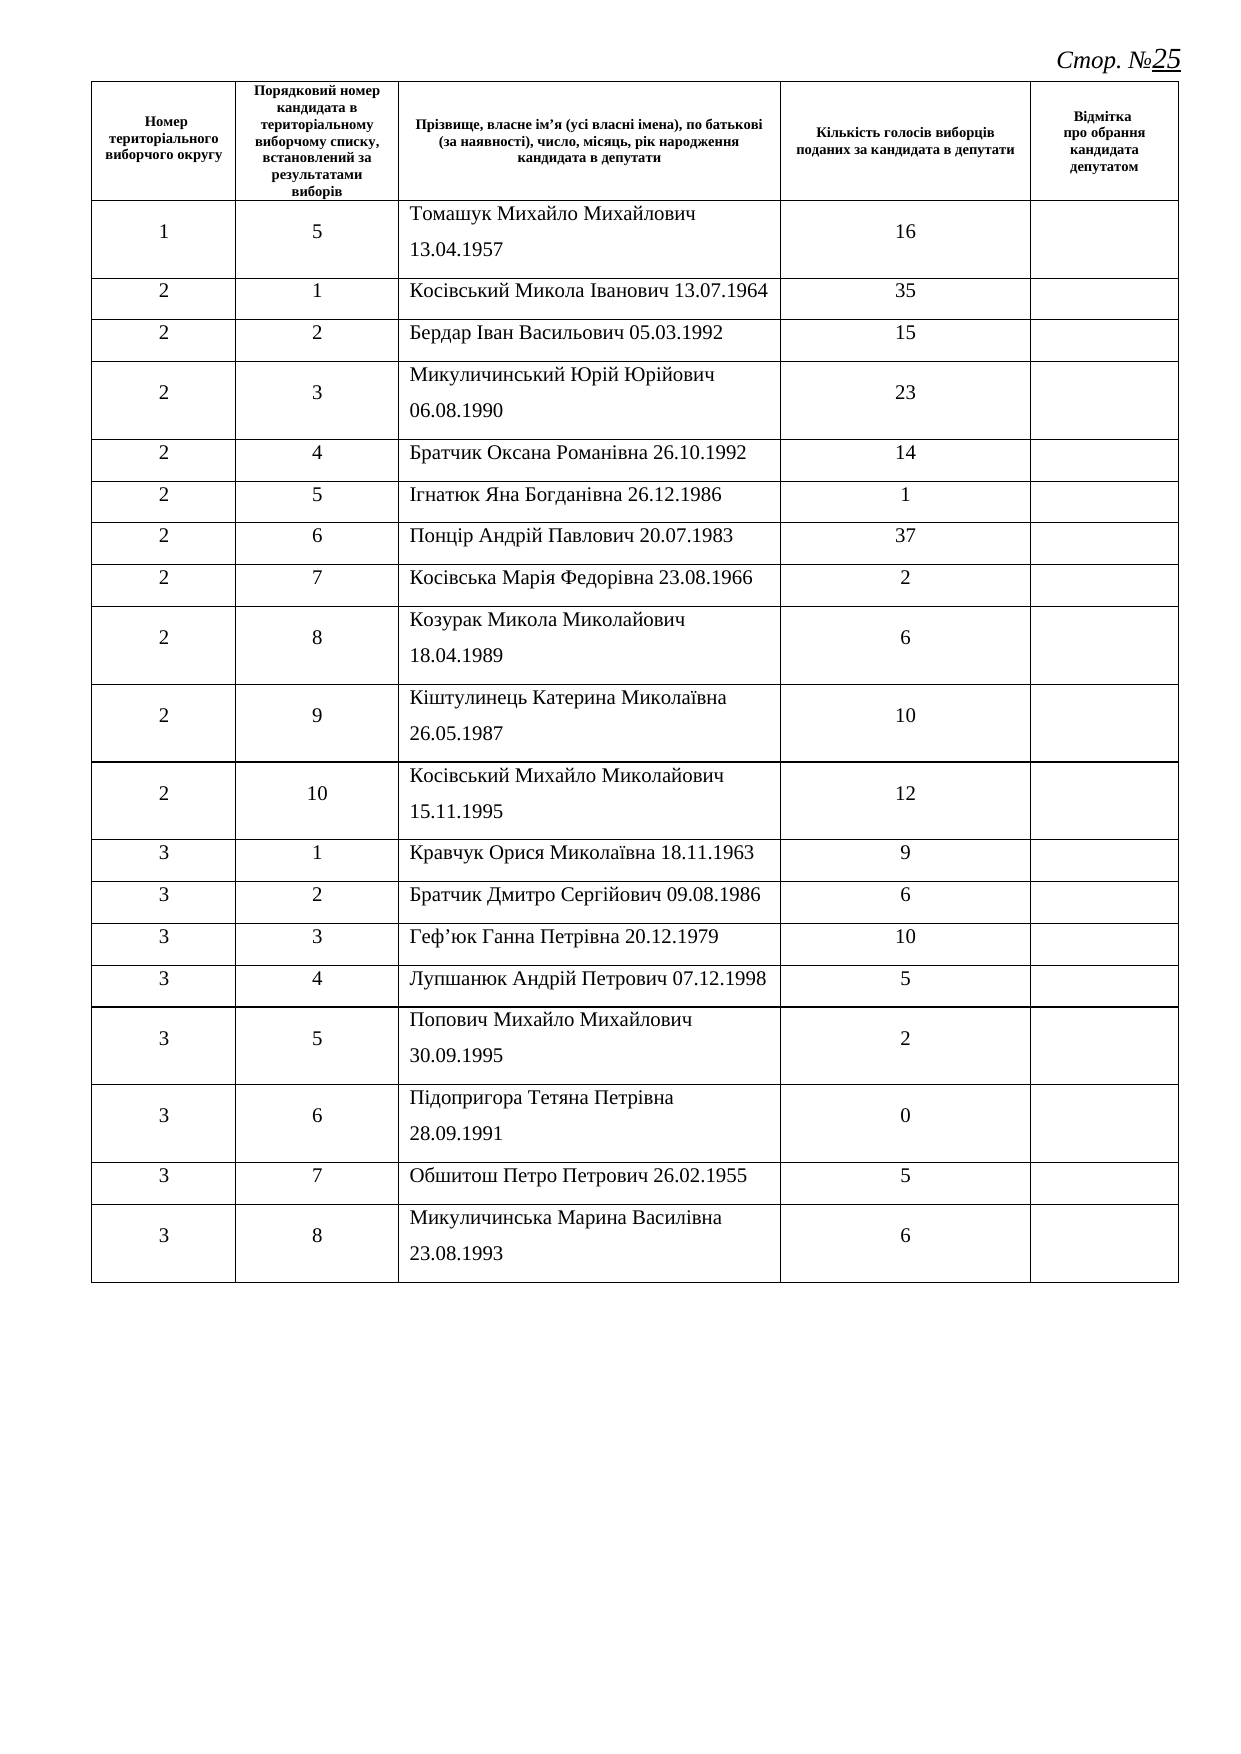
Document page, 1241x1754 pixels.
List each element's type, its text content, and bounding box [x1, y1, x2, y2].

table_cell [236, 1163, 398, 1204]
table_header Порядковий номер кандидата в територіальному виборчому списку, встановлений за результатами виборів [236, 82, 398, 199]
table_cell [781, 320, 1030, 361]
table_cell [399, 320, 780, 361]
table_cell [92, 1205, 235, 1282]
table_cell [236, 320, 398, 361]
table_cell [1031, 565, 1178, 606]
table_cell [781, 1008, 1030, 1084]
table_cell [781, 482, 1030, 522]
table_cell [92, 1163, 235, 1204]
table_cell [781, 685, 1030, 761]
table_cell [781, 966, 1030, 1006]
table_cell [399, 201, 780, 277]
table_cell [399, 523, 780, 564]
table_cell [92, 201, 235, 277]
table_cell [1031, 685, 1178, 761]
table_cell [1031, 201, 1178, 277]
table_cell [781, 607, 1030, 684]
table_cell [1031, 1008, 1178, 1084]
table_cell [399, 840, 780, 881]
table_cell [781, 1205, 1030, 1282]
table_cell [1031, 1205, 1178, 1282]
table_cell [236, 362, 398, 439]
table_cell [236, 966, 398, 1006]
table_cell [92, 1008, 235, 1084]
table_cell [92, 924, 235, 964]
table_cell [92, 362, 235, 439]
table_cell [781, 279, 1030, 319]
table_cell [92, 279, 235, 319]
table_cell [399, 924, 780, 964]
table_header Номер територіального виборчого округу [92, 82, 235, 199]
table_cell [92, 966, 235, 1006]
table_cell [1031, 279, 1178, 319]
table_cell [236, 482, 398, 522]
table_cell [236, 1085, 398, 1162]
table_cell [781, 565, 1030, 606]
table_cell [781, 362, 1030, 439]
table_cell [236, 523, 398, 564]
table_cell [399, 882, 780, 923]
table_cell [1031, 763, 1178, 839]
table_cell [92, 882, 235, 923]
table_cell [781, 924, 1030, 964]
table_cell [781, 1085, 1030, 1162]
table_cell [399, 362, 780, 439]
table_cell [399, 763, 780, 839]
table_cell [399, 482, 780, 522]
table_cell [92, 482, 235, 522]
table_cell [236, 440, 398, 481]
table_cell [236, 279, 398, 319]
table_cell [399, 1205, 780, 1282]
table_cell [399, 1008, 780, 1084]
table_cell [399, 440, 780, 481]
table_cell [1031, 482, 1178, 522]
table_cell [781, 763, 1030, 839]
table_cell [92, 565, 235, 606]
table_header Прізвище, власне ім’я (усі власні імена), по батькові (за наявності), число, місяць, рік народження кандидата в депутати [399, 82, 780, 199]
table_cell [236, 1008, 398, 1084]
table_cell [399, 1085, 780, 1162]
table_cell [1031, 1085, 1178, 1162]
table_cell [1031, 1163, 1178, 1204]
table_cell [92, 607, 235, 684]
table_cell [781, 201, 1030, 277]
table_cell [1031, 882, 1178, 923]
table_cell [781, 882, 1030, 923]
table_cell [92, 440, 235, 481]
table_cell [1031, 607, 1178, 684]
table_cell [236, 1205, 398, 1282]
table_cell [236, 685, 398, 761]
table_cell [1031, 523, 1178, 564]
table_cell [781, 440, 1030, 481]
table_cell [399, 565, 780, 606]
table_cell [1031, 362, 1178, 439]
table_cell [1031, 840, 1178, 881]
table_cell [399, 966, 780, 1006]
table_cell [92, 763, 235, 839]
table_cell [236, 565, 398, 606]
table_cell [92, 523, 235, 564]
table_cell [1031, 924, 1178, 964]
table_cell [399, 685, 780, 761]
table_header Кількість голосів виборців поданих за кандидата в депутати [781, 82, 1030, 199]
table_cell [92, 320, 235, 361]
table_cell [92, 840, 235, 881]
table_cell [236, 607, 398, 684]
table_header Відмітка про обрання кандидата депутатом [1031, 82, 1178, 199]
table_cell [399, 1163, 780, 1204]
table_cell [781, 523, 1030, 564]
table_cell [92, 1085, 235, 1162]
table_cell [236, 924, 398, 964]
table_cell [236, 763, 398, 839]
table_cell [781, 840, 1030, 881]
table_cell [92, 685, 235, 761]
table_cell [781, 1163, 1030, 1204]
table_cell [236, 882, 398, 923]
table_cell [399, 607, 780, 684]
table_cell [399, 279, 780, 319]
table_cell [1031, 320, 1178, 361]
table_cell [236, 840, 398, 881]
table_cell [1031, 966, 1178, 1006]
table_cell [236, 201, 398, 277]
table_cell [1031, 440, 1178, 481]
